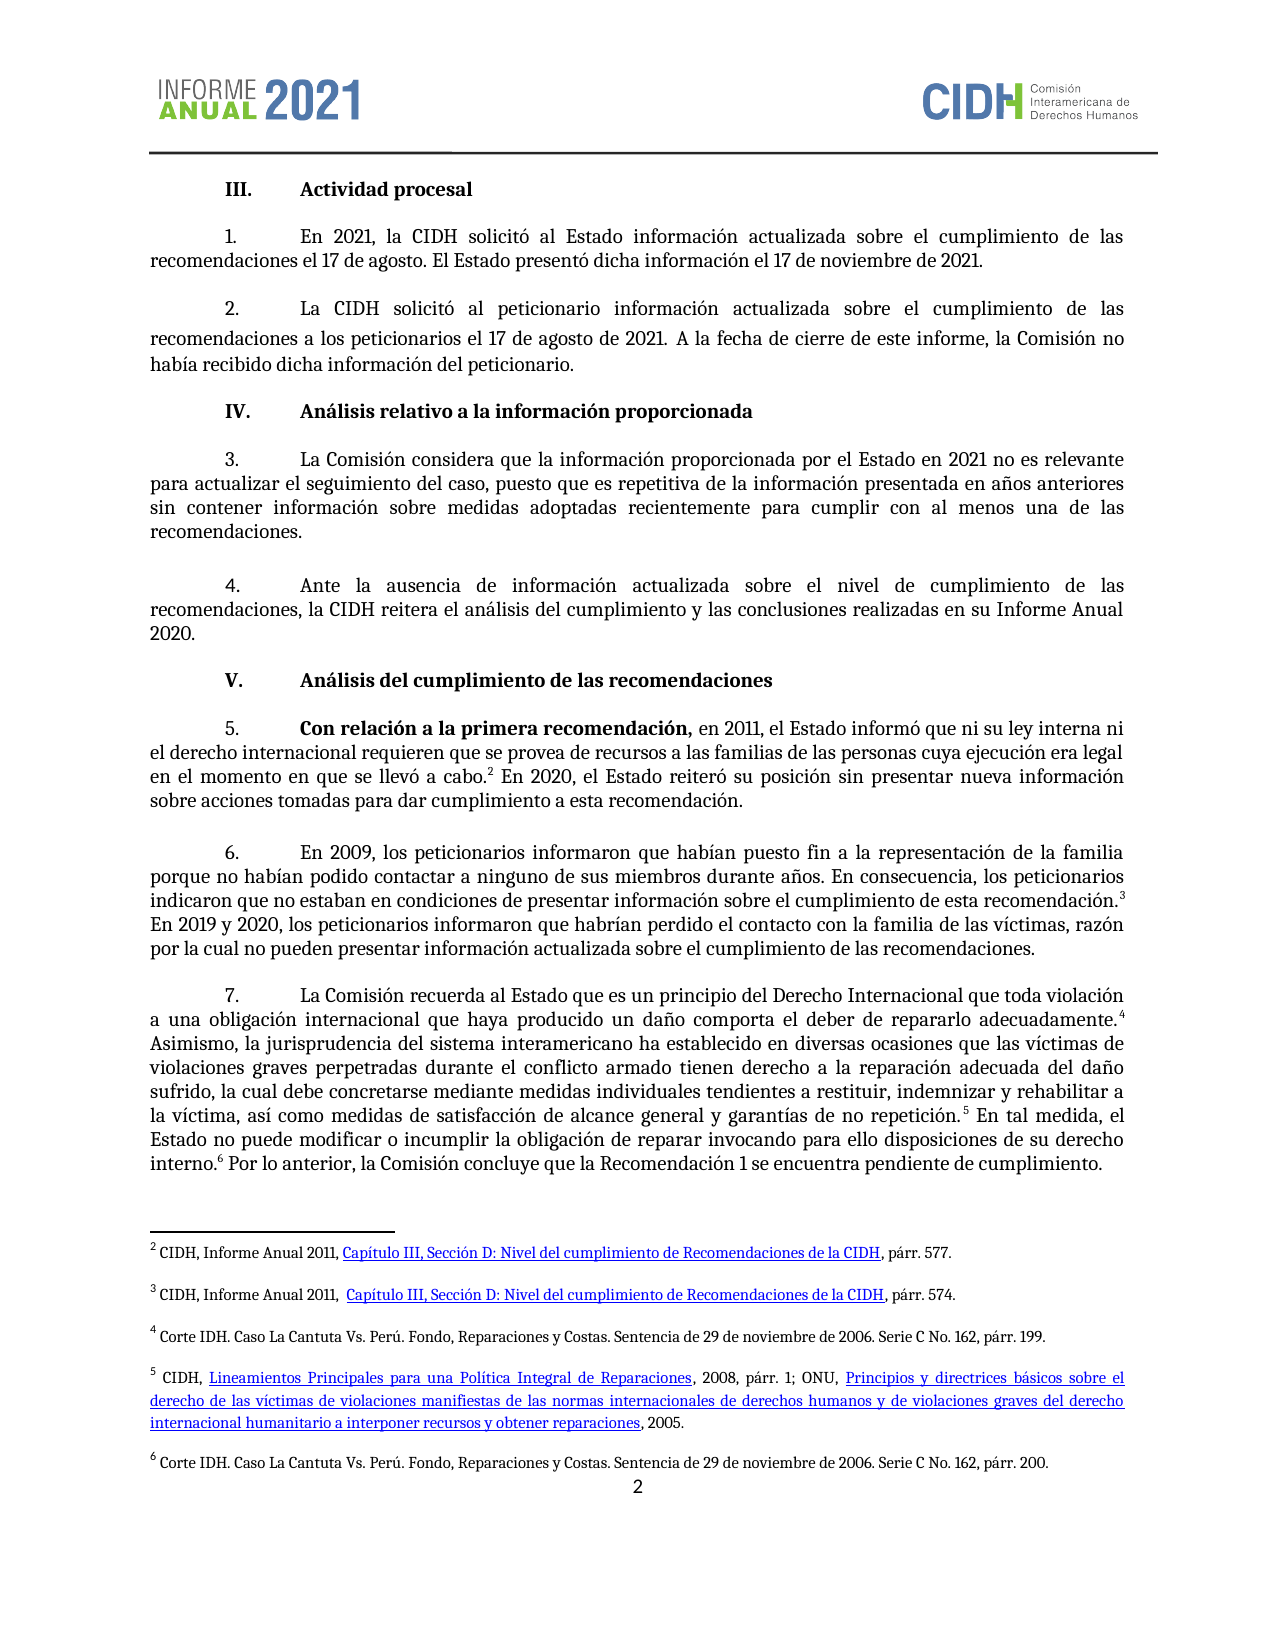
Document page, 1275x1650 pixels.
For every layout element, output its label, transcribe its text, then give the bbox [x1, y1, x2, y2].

list Con relación a la primera recomendación, en 2011, el Estado informó que ni su ley interna ni el derecho internacional requieren que se provea de recursos a las familias de las personas cuya ejecución era legal en el momento en que se llevó a cabo. En 2020, el Estado reiteró su posición sin presentar nueva información sobre acciones tomadas para dar cumplimiento a esta recomendación. [150, 717, 1125, 813]
list En 2009, los peticionarios informaron que habían puesto fin a la representación de la familia porque no habían podido contactar a ninguno de sus miembros durante años. En consecuencia, los peticionarios indicaron que no estaban en condiciones de presentar información sobre el cumplimiento de esta recomendación. En 2019 y 2020, los peticionarios informaron que habrían perdido el contacto con la familia de las víctimas, razón por la cual no pueden presentar información actualizada sobre el cumplimiento de las recomendaciones. [150, 840, 1125, 960]
list La CIDH solicitó al peticionario información actualizada sobre el cumplimiento de las recomendaciones a los peticionarios el 17 de agosto de 2021. A la fecha de cierre de este informe, la Comisión no había recibido dicha información del peticionario. [150, 297, 1125, 376]
list Actividad procesal [225, 177, 1125, 201]
picture [914, 73, 1158, 130]
list Ante la ausencia de información actualizada sobre el nivel de cumplimiento de las recomendaciones, la CIDH reitera el análisis del cumplimiento y las conclusiones realizadas en su Informe Anual 2020. [150, 572, 1125, 645]
list En 2021, la CIDH solicitó al Estado información actualizada sobre el cumplimiento de las recomendaciones el 17 de agosto. El Estado presentó dicha información el 17 de noviembre de 2021. [150, 225, 1125, 273]
picture [150, 73, 368, 125]
list Análisis del cumplimiento de las recomendaciones [225, 669, 1125, 693]
list Análisis relativo a la información proporcionada [225, 400, 1125, 424]
list La Comisión considera que la información proporcionada por el Estado en 2021 no es relevante para actualizar el seguimiento del caso, puesto que es repetitiva de la información presentada en años anteriores sin contener información sobre medidas adoptadas recientemente para cumplir con al menos una de las recomendaciones. [150, 448, 1125, 544]
list La Comisión recuerda al Estado que es un principio del Derecho Internacional que toda violación a una obligación internacional que haya producido un daño comporta el deber de repararlo adecuadamente. Asimismo, la jurisprudencia del sistema interamericano ha establecido en diversas ocasiones que las víctimas de violaciones graves perpetradas durante el conflicto armado tienen derecho a la reparación adecuada del daño sufrido, la cual debe concretarse mediante medidas individuales tendientes a restituir, indemnizar y rehabilitar a la víctima, así como medidas de satisfacción de alcance general y garantías de no repetición. En tal medida, el Estado no puede modificar o incumplir la obligación de reparar invocando para ello disposiciones de su derecho interno. Por lo anterior, la Comisión concluye que la Recomendación 1 se encuentra pendiente de cumplimiento. [150, 984, 1125, 1176]
